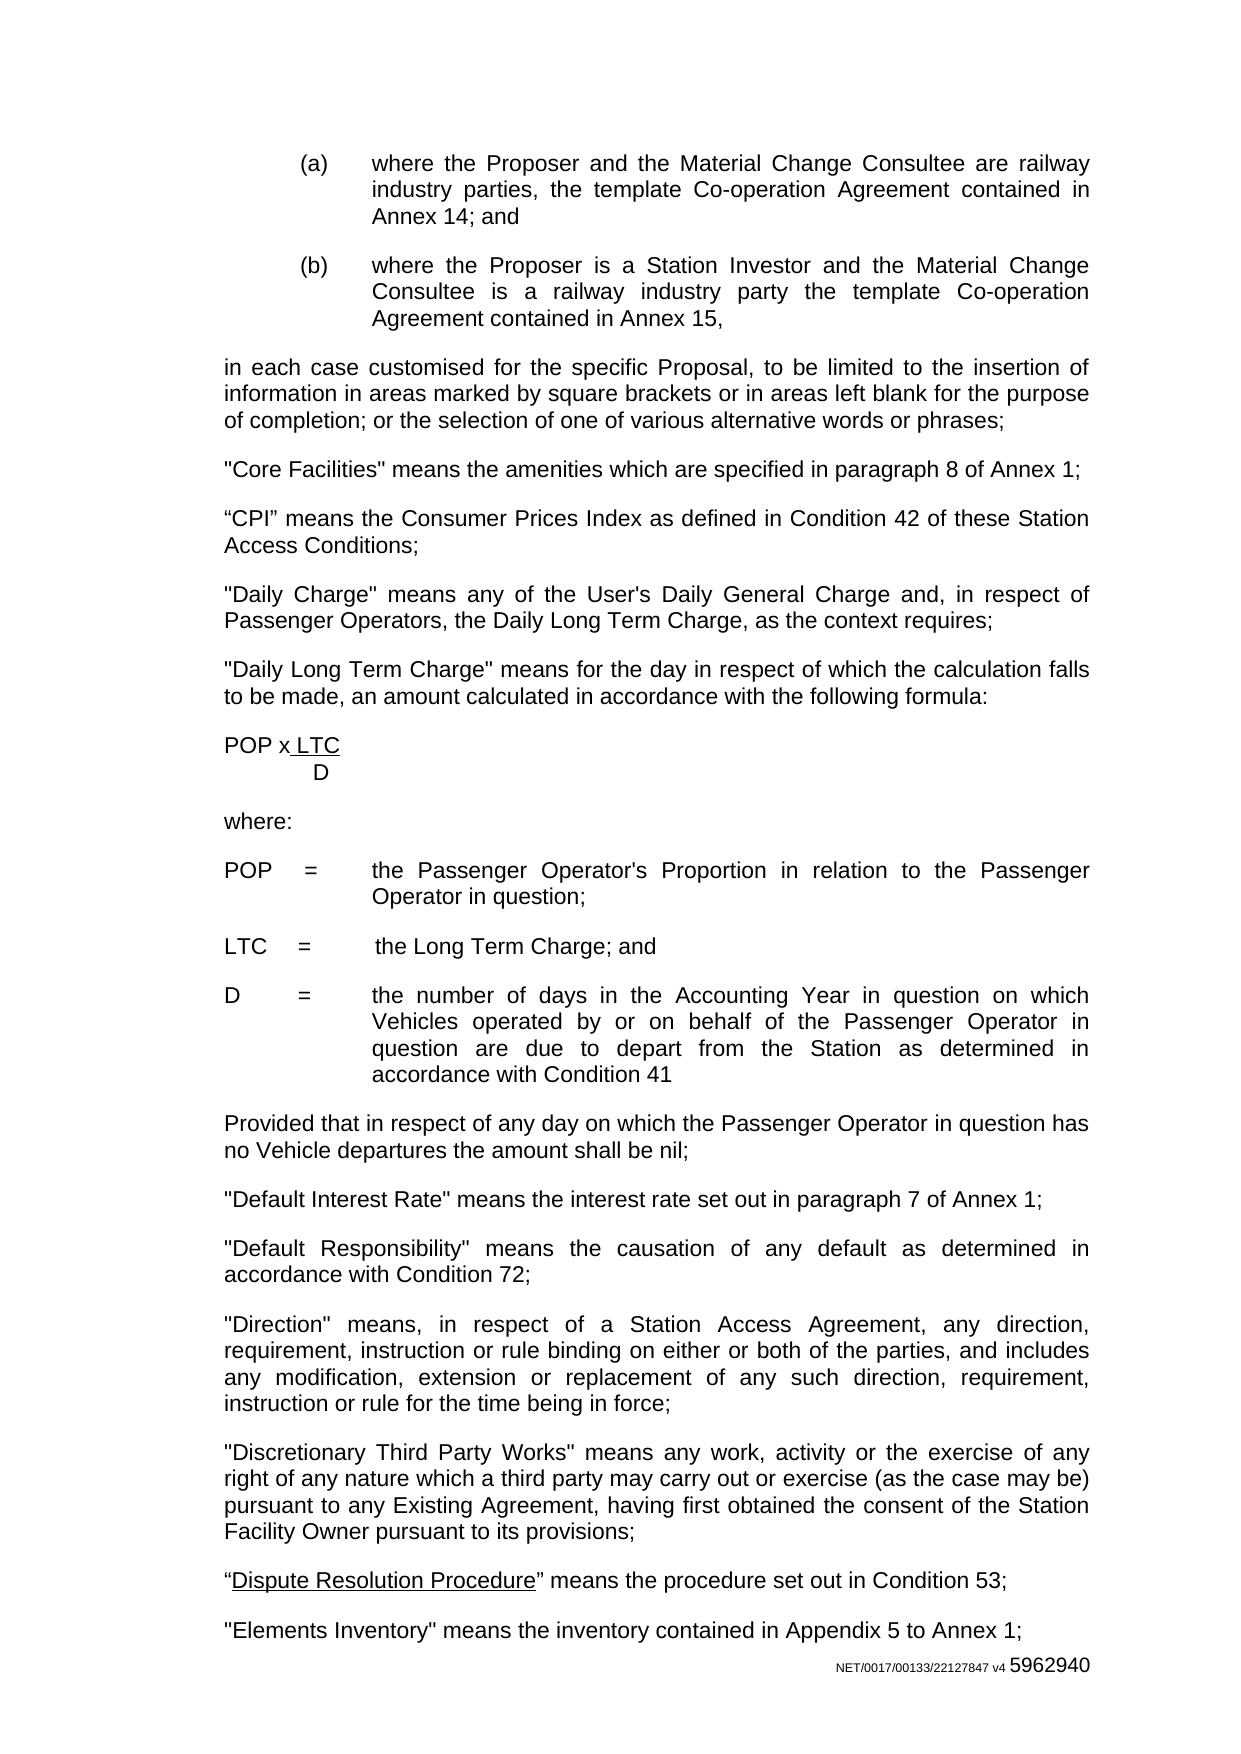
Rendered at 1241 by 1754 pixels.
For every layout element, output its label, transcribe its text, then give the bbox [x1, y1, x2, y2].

text where: [224, 808, 1090, 834]
text LTC = the Long Term Charge; and [224, 933, 1090, 959]
text “CPI” means the Consumer Prices Index as defined in Condition 42 of these Station Access Conditions; [224, 505, 1090, 558]
text "Elements Inventory" means the inventory contained in Appendix 5 to Annex 1; [224, 1617, 1090, 1643]
text "Default Responsibility" means the causation of any default as determined in accordance with Condition 72; [224, 1235, 1090, 1288]
text D = the number of days in the Accounting Year in question on which Vehicles operated by or on behalf of the Passenger Operator in question are due to depart from the Station as determined in accordance with Condition 41 [224, 982, 1090, 1087]
text (b) where the Proposer is a Station Investor and the Material Change Consultee is a railway industry party the template Co-operation Agreement contained in Annex 15, [300, 252, 1090, 331]
text "Core Facilities" means the amenities which are specified in paragraph 8 of Annex 1; [224, 456, 1090, 482]
text POP x LTC [224, 732, 1090, 758]
text POP = the Passenger Operator's Proportion in relation to the Passenger Operator in question; [224, 857, 1090, 910]
text (a) where the Proposer and the Material Change Consultee are railway industry parties, the template Co-operation Agreement contained in Annex 14; and [300, 150, 1090, 229]
text D [224, 758, 1090, 785]
text “Dispute Resolution Procedure” means the procedure set out in Condition 53; [224, 1567, 1090, 1594]
text "Daily Long Term Charge" means for the day in respect of which the calculation falls to be made, an amount calculated in accordance with the following formula: [224, 656, 1090, 709]
text Provided that in respect of any day on which the Passenger Operator in question has no Vehicle departures the amount shall be nil; [224, 1110, 1090, 1163]
text "Discretionary Third Party Works" means any work, activity or the exercise of any right of any nature which a third party may carry out or exercise (as the case may be) pursuant to any Existing Agreement, having first obtained the consent of the Station Facility Owner pursuant to its provisions; [224, 1439, 1090, 1544]
text "Daily Charge" means any of the User's Daily General Charge and, in respect of Passenger Operators, the Daily Long Term Charge, as the context requires; [224, 581, 1090, 633]
text "Default Interest Rate" means the interest rate set out in paragraph 7 of Annex 1; [224, 1186, 1090, 1212]
text "Direction" means, in respect of a Station Access Agreement, any direction, requirement, instruction or rule binding on either or both of the parties, and includes any modification, extension or replacement of any such direction, requirement, instruction or rule for the time being in force; [224, 1311, 1090, 1416]
text in each case customised for the specific Proposal, to be limited to the insertion of information in areas marked by square brackets or in areas left blank for the purpose of completion; or the selection of one of various alternative words or phrases; [224, 354, 1090, 433]
